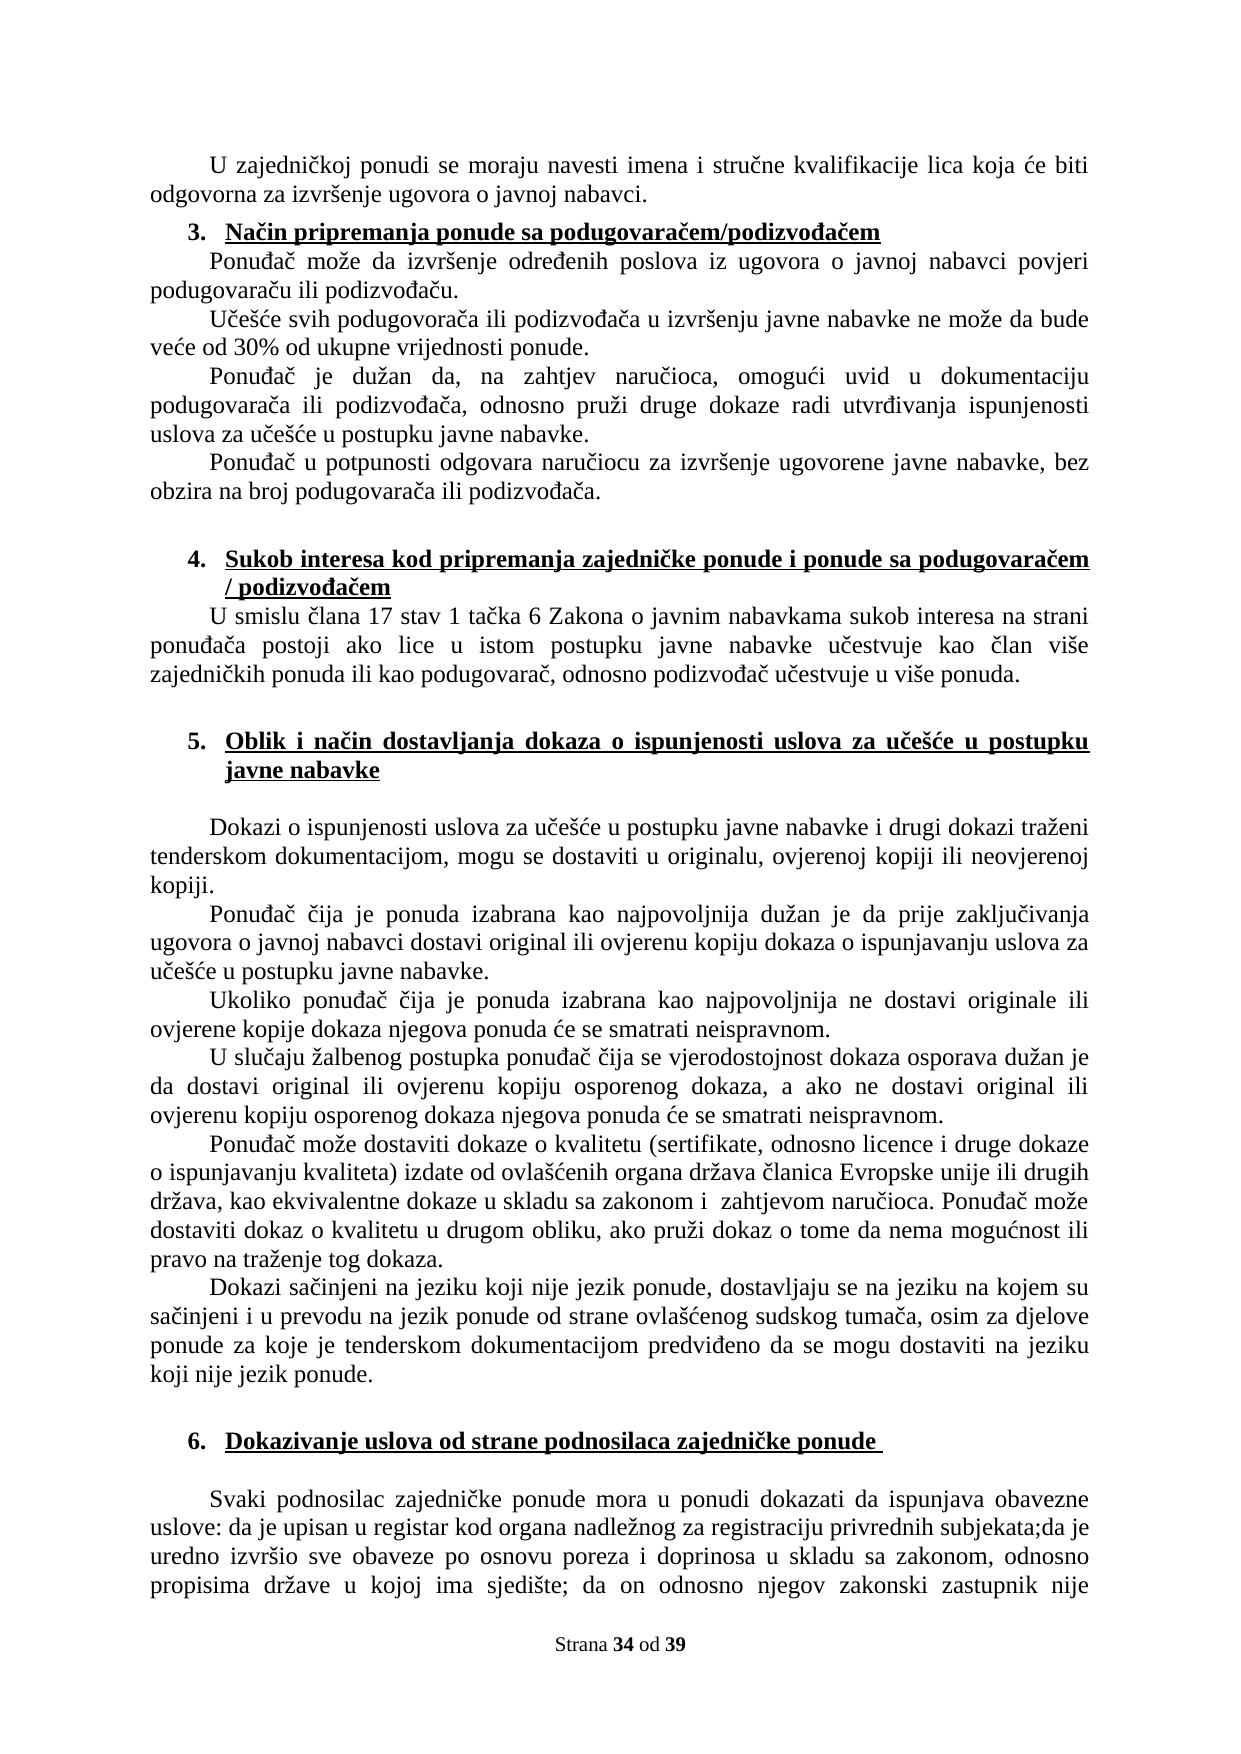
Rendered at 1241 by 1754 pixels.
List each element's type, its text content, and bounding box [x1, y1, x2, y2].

list Dokazivanje uslova od strane podnosilaca zajedničke ponude [187, 1426, 1090, 1455]
text Ponuđač čija je ponuda izabrana kao najpovoljnija dužan je da prije zaključivanja ugovora o javnoj nabavci dostavi original ili ovjerenu kopiju dokaza o ispunjavanju uslova za učešće u postupku javne nabavke. [150, 899, 1090, 985]
list Oblik i način dostavljanja dokaza o ispunjenosti uslova za učešće u postupku javne nabavke [187, 726, 1090, 784]
text Ponuđač može da izvršenje određenih poslova iz ugovora o javnoj nabavci povjeri podugovaraču ili podizvođaču. [150, 246, 1090, 304]
text U zajedničkoj ponudi se moraju navesti imena i stručne kvalifikacije lica koja će biti odgovorna za izvršenje ugovora o javnoj nabavci. [150, 150, 1090, 207]
list Sukob interesa kod pripremanja zajedničke ponude i ponude sa podugovaračem / podizvođačem [187, 544, 1090, 601]
text Ukoliko ponuđač čija je ponuda izabrana kao najpovoljnija ne dostavi originale ili ovjerene kopije dokaza njegova ponuda će se smatrati neispravnom. [150, 985, 1090, 1042]
text U smislu člana 17 stav 1 tačka 6 Zakona o javnim nabavkama sukob interesa na strani ponuđača postoji ako lice u istom postupku javne nabavke učestvuje kao član više zajedničkih ponuda ili kao podugovarač, odnosno podizvođač učestvuje u više ponuda. [150, 601, 1090, 687]
text Ponuđač je dužan da, na zahtjev naručioca, omogući uvid u dokumentaciju podugovarača ili podizvođača, odnosno pruži druge dokaze radi utvrđivanja ispunjenosti uslova za učešće u postupku javne nabavke. [150, 361, 1090, 447]
text Dokazi o ispunjenosti uslova za učešće u postupku javne nabavke i drugi dokazi traženi tenderskom dokumentacijom, mogu se dostaviti u originalu, ovjerenoj kopiji ili neovjerenoj kopiji. [150, 812, 1090, 899]
text U slučaju žalbenog postupka ponuđač čija se vjerodostojnost dokaza osporava dužan je da dostavi original ili ovjerenu kopiju osporenog dokaza, a ako ne dostavi original ili ovjerenu kopiju osporenog dokaza njegova ponuda će se smatrati neispravnom. [150, 1042, 1090, 1129]
text Ponuđač u potpunosti odgovara naručiocu za izvršenje ugovorene javne nabavke, bez obzira na broj podugovarača ili podizvođača. [150, 447, 1090, 505]
text Dokazi sačinjeni na jeziku koji nije jezik ponude, dostavljaju se na jeziku na kojem su sačinjeni i u prevodu na jezik ponude od strane ovlašćenog sudskog tumača, osim za djelove ponude za koje je tenderskom dokumentacijom predviđeno da se mogu dostaviti na jeziku koji nije jezik ponude. [150, 1272, 1090, 1387]
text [150, 1484, 1090, 1599]
list Način pripremanja ponude sa podugovaračem/podizvođačem [187, 217, 1090, 246]
text Ponuđač može dostaviti dokaze o kvalitetu (sertifikate, odnosno licence i druge dokaze o ispunjavanju kvaliteta) izdate od ovlašćenih organa država članica Evropske unije ili drugih država, kao ekvivalentne dokaze u skladu sa zakonom i zahtjevom naručioca. Ponuđač može dostaviti dokaz o kvalitetu u drugom obliku, ako pruži dokaz o tome da nema mogućnost ili pravo na traženje tog dokaza. [150, 1129, 1090, 1272]
text Učešće svih podugovorača ili podizvođača u izvršenju javne nabavke ne može da bude veće od 30% od ukupne vrijednosti ponude. [150, 304, 1090, 361]
